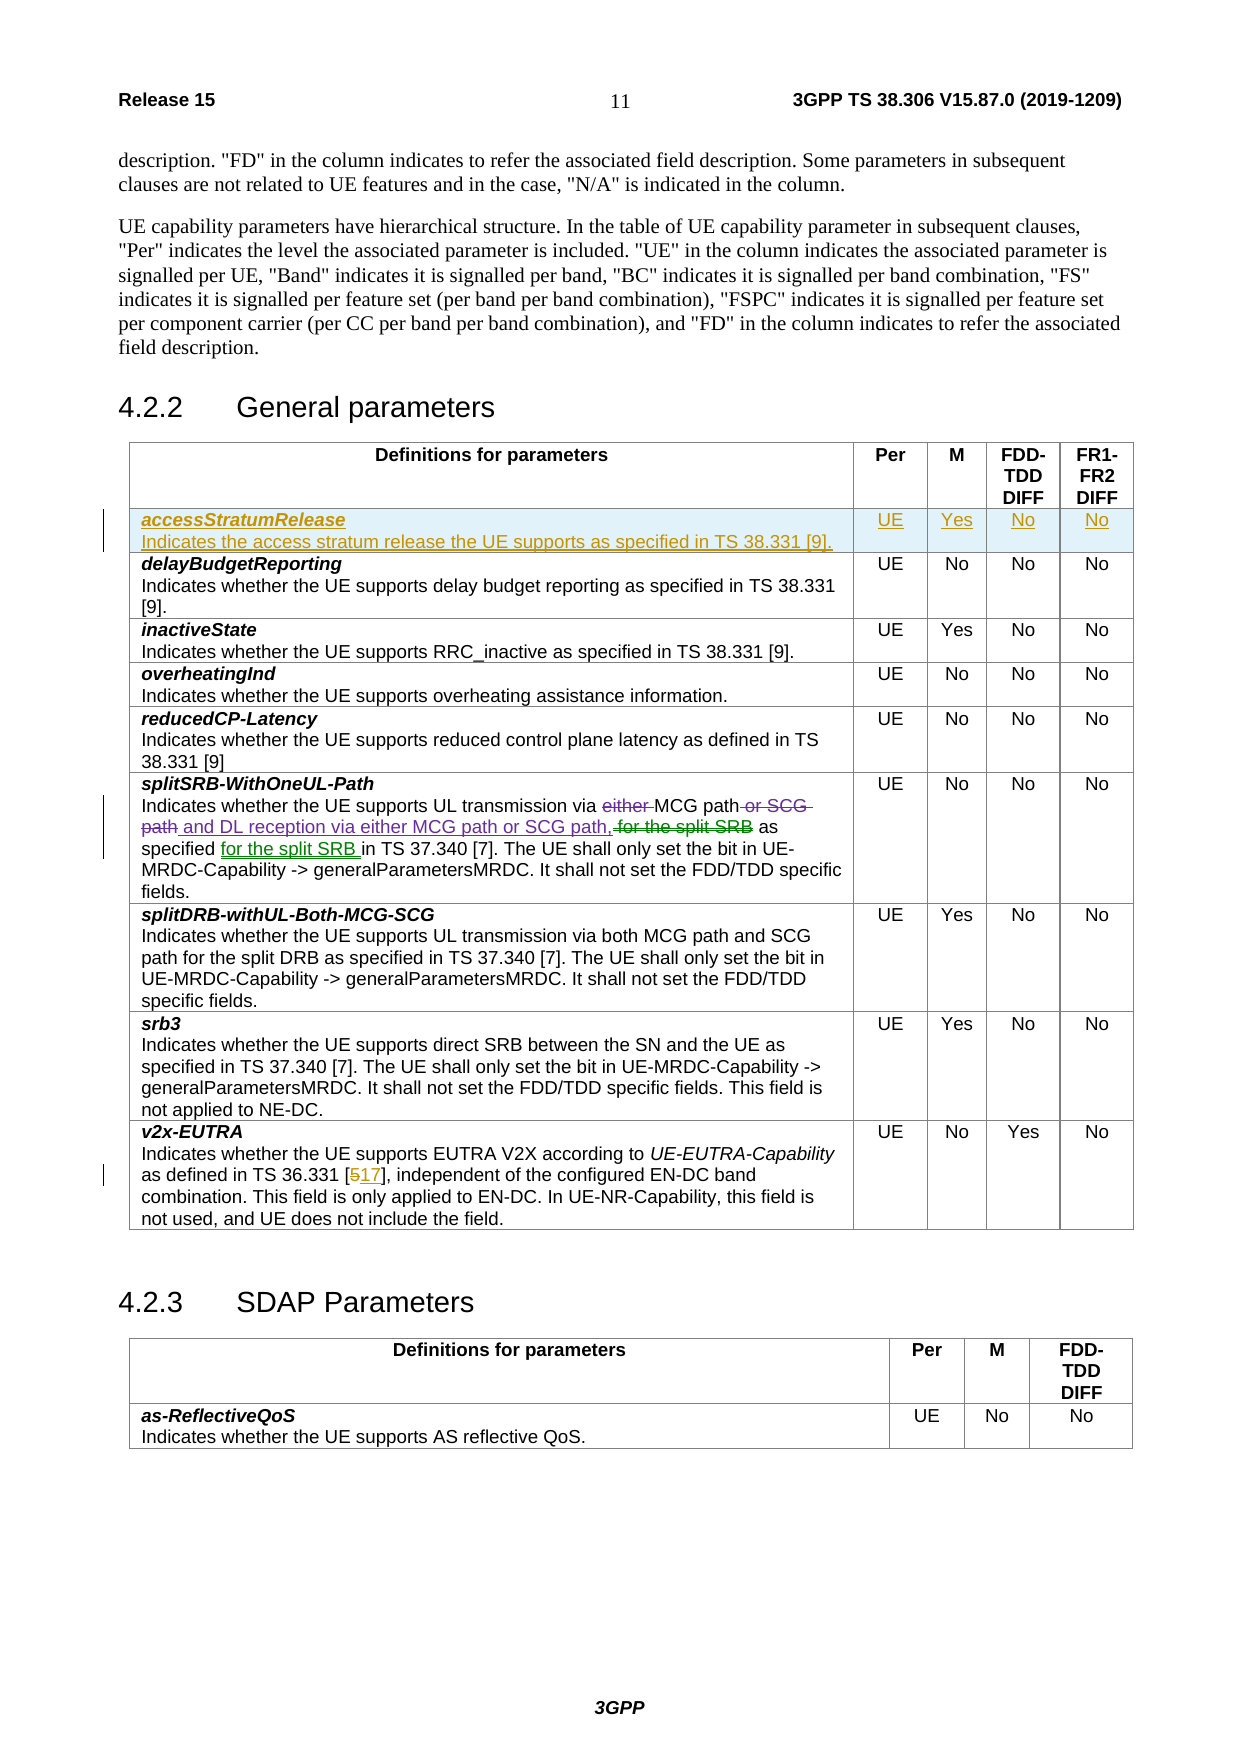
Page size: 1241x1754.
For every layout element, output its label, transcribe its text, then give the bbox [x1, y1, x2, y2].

table_cell No [1061, 773, 1133, 902]
table_cell v2x-EUTRA Indicates whether the UE supports EUTRA V2X according to UE-EUTRA-Capability as defined in TS 36.331 [], independent of the configured EN-DC band combination. This field is only applied to EN-DC. In UE-NR-Capability, this field is not used, and UE does not include the field. [130, 1121, 853, 1229]
table_cell UE [854, 553, 927, 618]
table_cell Yes [928, 1012, 986, 1120]
table_cell UE [854, 773, 927, 902]
table_cell No [1061, 663, 1133, 706]
subtitle 4.2.2 General parameters [118, 390, 1122, 423]
table_cell Yes [987, 1121, 1059, 1229]
table_cell srb3 Indicates whether the UE supports direct SRB between the SN and the UE as specified in TS 37.340 [7]. The UE shall only set the bit in UE-MRDC-Capability -> generalParametersMRDC. It shall not set the FDD/TDD specific fields. This field is not applied to NE-DC. [130, 1012, 853, 1120]
table_cell UE [854, 619, 927, 662]
subtitle 4.2.3 SDAP Parameters [118, 1285, 1122, 1319]
table_header M [928, 443, 986, 508]
table_cell splitDRB-withUL-Both-MCG-SCG Indicates whether the UE supports UL transmission via both MCG path and SCG path for the split DRB as specified in TS 37.340 [7]. The UE shall only set the bit in UE-MRDC-Capability -> generalParametersMRDC. It shall not set the FDD/TDD specific fields. [130, 904, 853, 1011]
table_cell No [987, 904, 1059, 1011]
table_cell No [1061, 619, 1133, 662]
table_cell UE [854, 663, 927, 706]
table_cell No [987, 1012, 1059, 1120]
table_cell No [928, 773, 986, 902]
table_cell No [1061, 1012, 1133, 1120]
table_cell No [1061, 1121, 1133, 1229]
table_header Per [890, 1339, 964, 1403]
text UE capability parameters have hierarchical structure. In the table of UE capability parameter in subsequent clauses, "Per" indicates the level the associated parameter is included. "UE" in the column indicates the associated parameter is signalled per UE, "Band" indicates it is signalled per band, "BC" indicates it is signalled per band combination, "FS" indicates it is signalled per feature set (per band per band combination), "FSPC" indicates it is signalled per feature set per component carrier (per CC per band per band combination), and "FD" in the column indicates to refer the associated field description. [118, 214, 1122, 359]
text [118, 147, 1122, 196]
table_cell No [987, 707, 1059, 772]
table_cell UE [854, 707, 927, 772]
table_cell No [928, 663, 986, 706]
table_cell No [987, 663, 1059, 706]
table_header FDD-TDD DIFF [987, 443, 1059, 508]
table_cell No [1061, 904, 1133, 1011]
table_cell No [965, 1404, 1029, 1447]
table_header Per [854, 443, 927, 508]
table_header Definitions for parameters [130, 1339, 889, 1403]
table_cell UE [854, 1012, 927, 1120]
table_cell splitSRB-WithOneUL-Path Indicates whether the UE supports UL transmission via MCG path as specified in TS 37.340 [7]. The UE shall only set the bit in UE-MRDC-Capability -> generalParametersMRDC. It shall not set the FDD/TDD specific fields. [130, 773, 853, 902]
table_cell overheatingInd Indicates whether the UE supports overheating assistance information. [130, 663, 853, 706]
table_cell as-ReflectiveQoS Indicates whether the UE supports AS reflective QoS. [130, 1404, 889, 1447]
table_cell No [1061, 707, 1133, 772]
table_header FR1-FR2 DIFF [1061, 443, 1133, 508]
table_header M [965, 1339, 1029, 1403]
table_cell delayBudgetReporting Indicates whether the UE supports delay budget reporting as specified in TS 38.331 [9]. [130, 553, 853, 618]
table_cell No [1061, 553, 1133, 618]
table_cell No [987, 553, 1059, 618]
table_cell inactiveState Indicates whether the UE supports RRC_inactive as specified in TS 38.331 [9]. [130, 619, 853, 662]
table_cell UE [854, 1121, 927, 1229]
table_cell No [928, 553, 986, 618]
table_cell No [928, 707, 986, 772]
table_cell No [987, 773, 1059, 902]
table_cell No [987, 619, 1059, 662]
table_cell Yes [928, 619, 986, 662]
table_cell UE [854, 904, 927, 1011]
table_cell No [928, 1121, 986, 1229]
table_header Definitions for parameters [130, 443, 853, 508]
table_cell Yes [928, 904, 986, 1011]
table_cell reducedCP-Latency Indicates whether the UE supports reduced control plane latency as defined in TS 38.331 [9] [130, 707, 853, 772]
table_cell No [1030, 1404, 1132, 1447]
table_cell UE [890, 1404, 964, 1447]
table_header FDD-TDD DIFF [1030, 1339, 1132, 1403]
